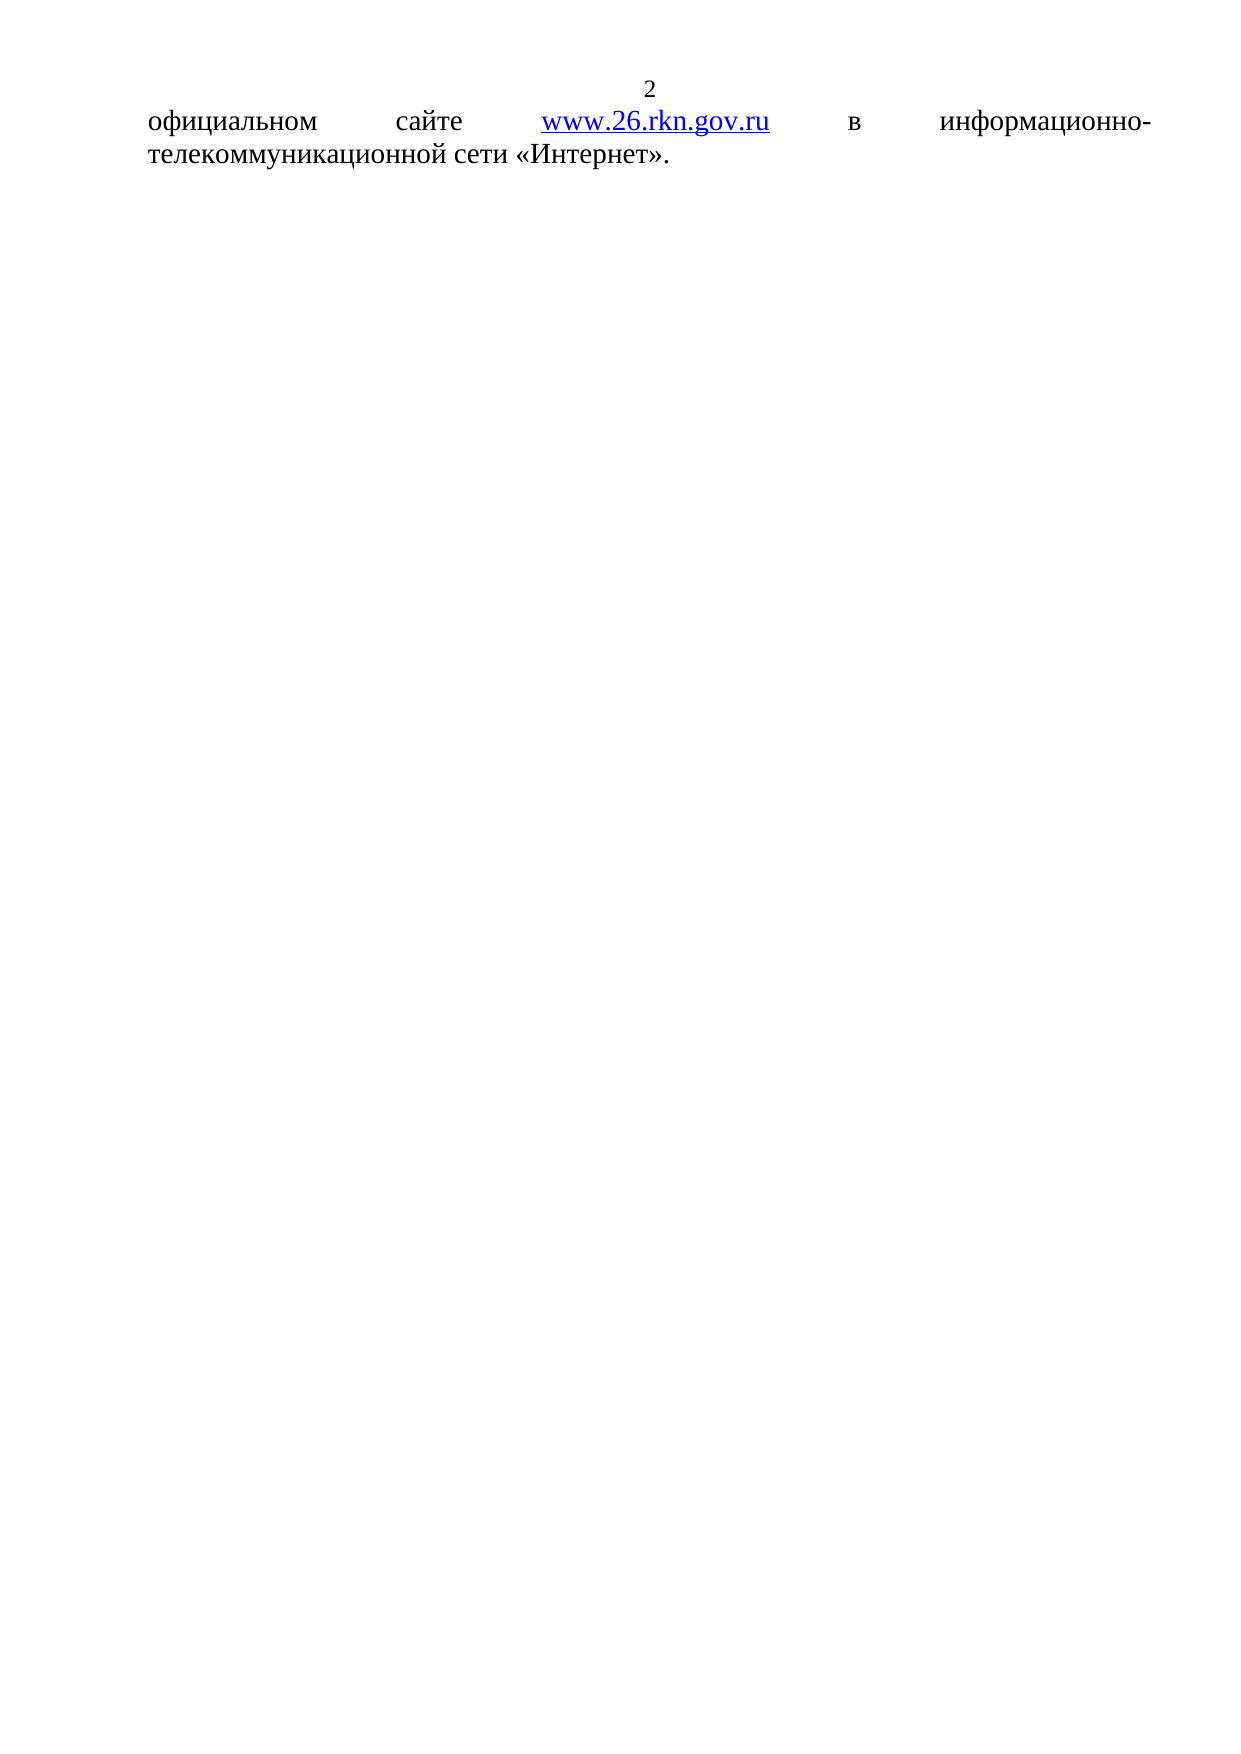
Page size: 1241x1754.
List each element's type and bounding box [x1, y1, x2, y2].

text [148, 103, 1152, 170]
